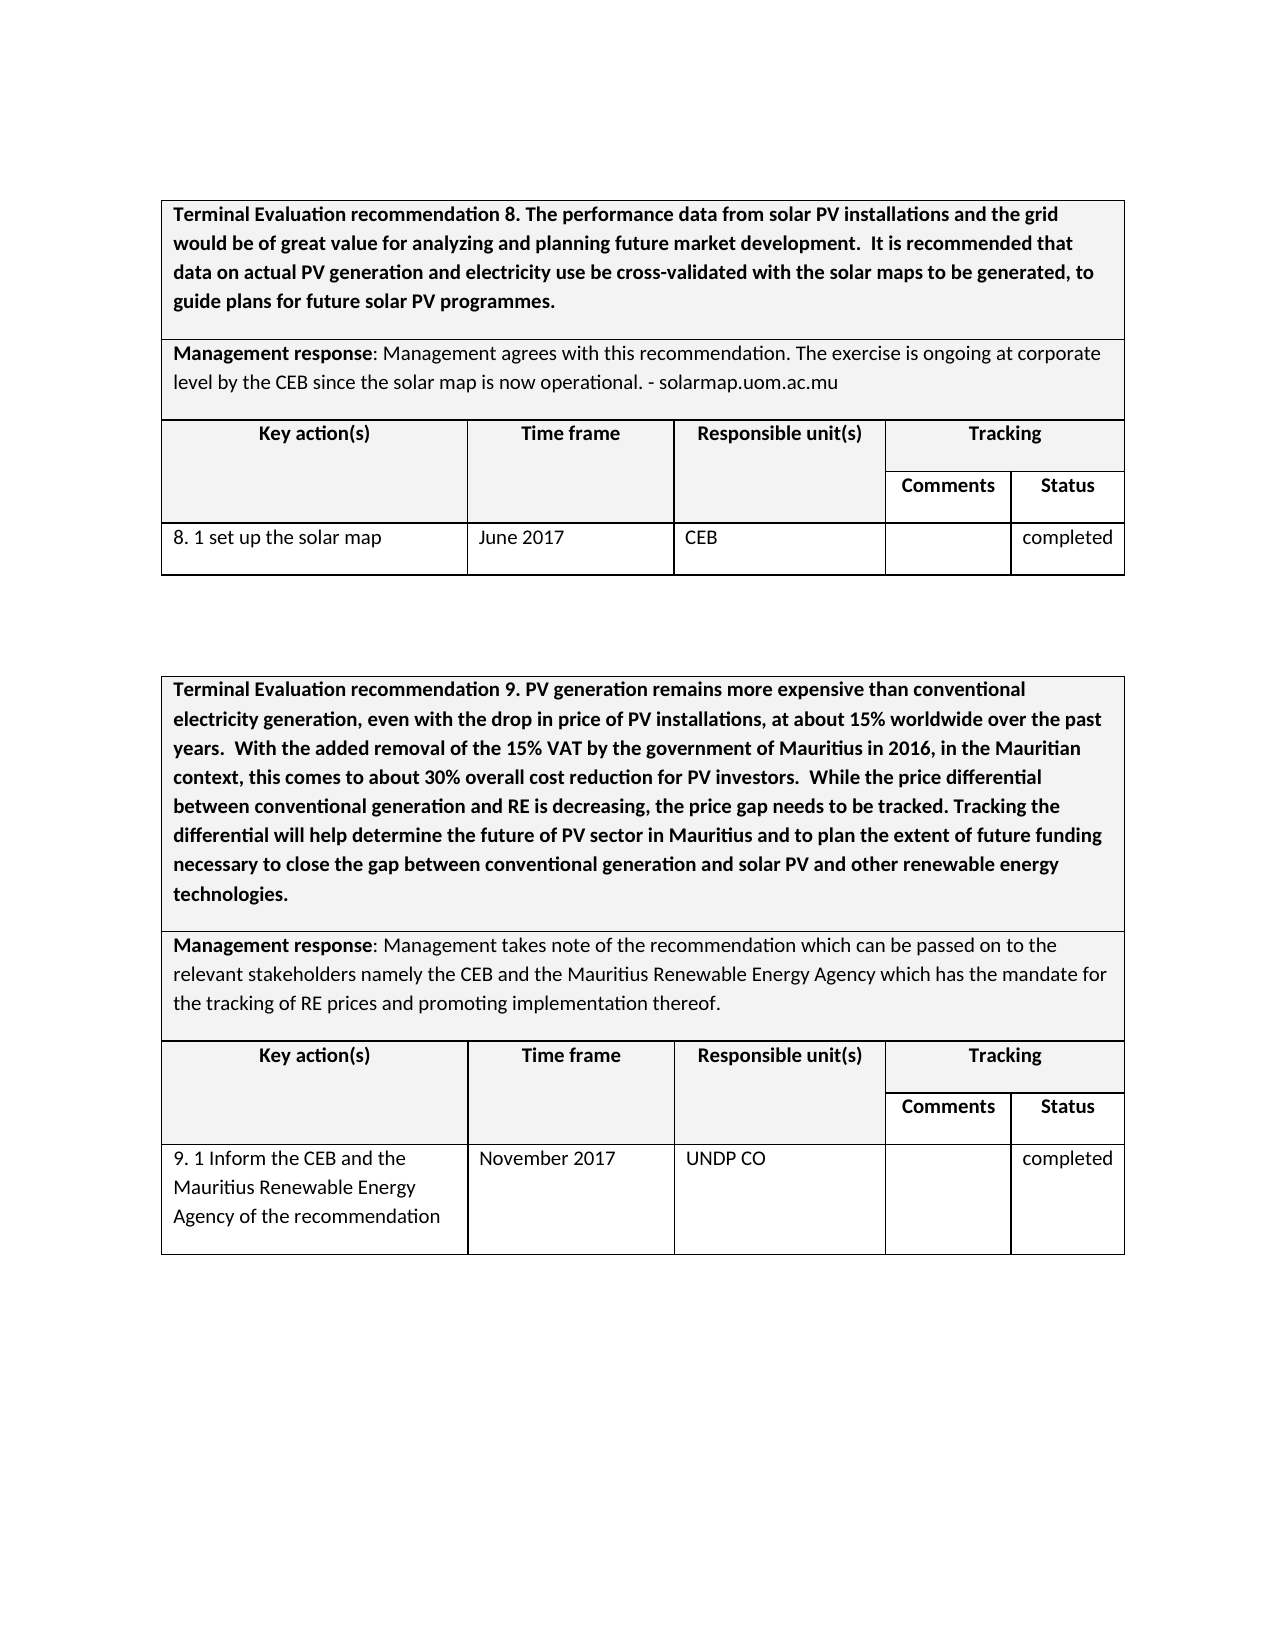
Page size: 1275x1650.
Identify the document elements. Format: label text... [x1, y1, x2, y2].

table_cell completed [1012, 1145, 1124, 1254]
table_cell Time frame [469, 1042, 674, 1144]
table_cell Management response: Management agrees with this recommendation. The exercise is ongoing at corporate level by the CEB since the solar map is now operational. - solarmap.uom.ac.mu [162, 340, 1124, 419]
table_cell November 2017 [469, 1145, 674, 1254]
table_cell completed [1012, 524, 1124, 574]
table_cell Status [1012, 472, 1124, 522]
table_cell 9. 1 Inform the CEB and the Mauritius Renewable Energy Agency of the recommendation [162, 1145, 467, 1254]
table_cell Management response: Management takes note of the recommendation which can be passed on to the relevant stakeholders namely the CEB and the Mauritius Renewable Energy Agency which has the mandate for the tracking of RE prices and promoting implementation thereof. [162, 932, 1124, 1040]
table_cell Key action(s) [162, 1042, 467, 1144]
table_cell [886, 1145, 1010, 1254]
table_cell Tracking [886, 1042, 1124, 1092]
table_cell Tracking [886, 421, 1124, 471]
table_cell 8. 1 set up the solar map [162, 524, 467, 574]
table_cell Responsible unit(s) [675, 1042, 885, 1144]
table_cell UNDP CO [675, 1145, 885, 1254]
table_header Terminal Evaluation recommendation 8. The performance data from solar PV installations and the grid would be of great value for analyzing and planning future market development. It is recommended that data on actual PV generation and electricity use be cross-validated with the solar maps to be generated, to guide plans for future solar PV programmes. [162, 201, 1124, 339]
table_cell Time frame [468, 421, 673, 522]
table_header Terminal Evaluation recommendation 9. PV generation remains more expensive than conventional electricity generation, even with the drop in price of PV installations, at about 15% worldwide over the past years. With the added removal of the 15% VAT by the government of Mauritius in 2016, in the Mauritian context, this comes to about 30% overall cost reduction for PV investors. While the price differential between conventional generation and RE is decreasing, the price gap needs to be tracked. Tracking the differential will help determine the future of PV sector in Mauritius and to plan the extent of future funding necessary to close the gap between conventional generation and solar PV and other renewable energy technologies. [162, 677, 1124, 931]
table_cell Comments [886, 472, 1010, 522]
table_cell CEB [675, 524, 885, 574]
table_cell Comments [886, 1094, 1010, 1144]
table_cell Status [1012, 1094, 1124, 1144]
table_cell Responsible unit(s) [675, 421, 885, 522]
table_cell [886, 524, 1010, 574]
table_cell Key action(s) [162, 421, 467, 522]
table_cell June 2017 [468, 524, 673, 574]
